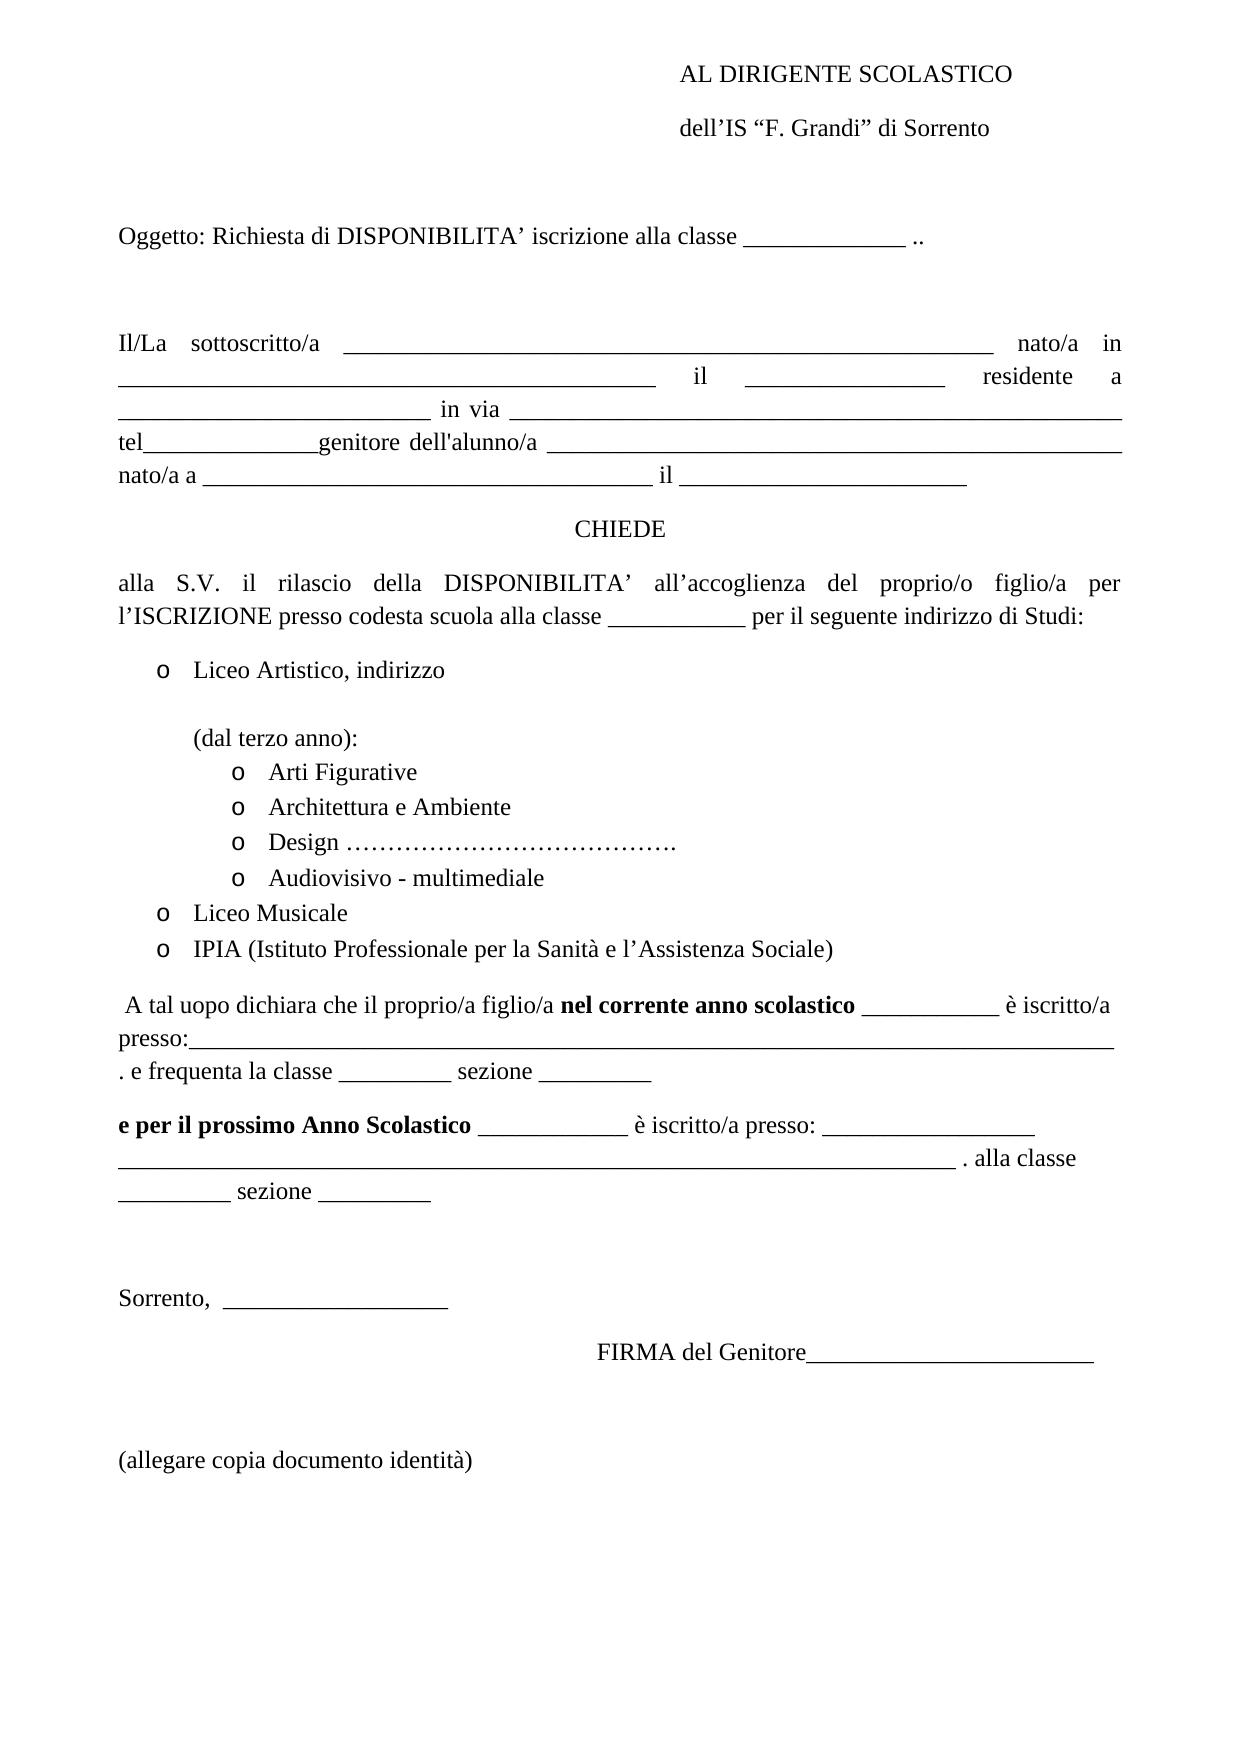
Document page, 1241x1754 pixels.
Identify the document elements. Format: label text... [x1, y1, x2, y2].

text A tal uopo dichiara che il proprio/a figlio/a nel corrente anno scolastico ___________ è iscritto/a presso:__________________________________________________________________________ . e frequenta la classe _________ sezione _________ [118, 990, 1122, 1085]
text (allegare copia documento identità) [118, 1445, 1122, 1474]
text FIRMA del Genitore_______________________ [493, 1337, 1122, 1366]
text Il/La sottoscritto/a ____________________________________________________ nato/a in ___________________________________________ il ________________ residente a _________________________ in via _________________________________________________ tel______________genitore dell'alunno/a ______________________________________________ nato/a a ____________________________________ il _______________________ [118, 328, 1122, 489]
list Arti Figurative [231, 757, 1122, 787]
text Sorrento, __________________ [118, 1283, 1122, 1312]
list IPIA (Istituto Professionale per la Sanità e l’Assistenza Sociale) [156, 934, 1122, 964]
text e per il prossimo Anno Scolastico ____________ è iscritto/a presso: _________________ ___________________________________________________________________ . alla classe _________ sezione _________ [118, 1110, 1122, 1204]
list Liceo Artistico, indirizzo [156, 655, 1122, 686]
list Architettura e Ambiente [231, 792, 1122, 823]
list Design …………………………………. [231, 827, 1122, 858]
text dell’IS “F. Grandi” di Sorrento [679, 113, 1122, 142]
text Oggetto: Richiesta di DISPONIBILITA’ iscrizione alla classe _____________ .. [118, 221, 1122, 249]
text CHIEDE [118, 514, 1122, 543]
text AL DIRIGENTE SCOLASTICO [679, 59, 1122, 88]
text alla S.V. il rilascio della DISPONIBILITA’ all’accoglienza del proprio/o figlio/a per l’ISCRIZIONE presso codesta scuola alla classe ___________ per il seguente indirizzo di Studi: [118, 568, 1122, 630]
text (dal terzo anno): [193, 723, 1122, 752]
list Liceo Musicale [156, 898, 1122, 929]
list Audiovisivo - multimediale [231, 863, 1122, 894]
